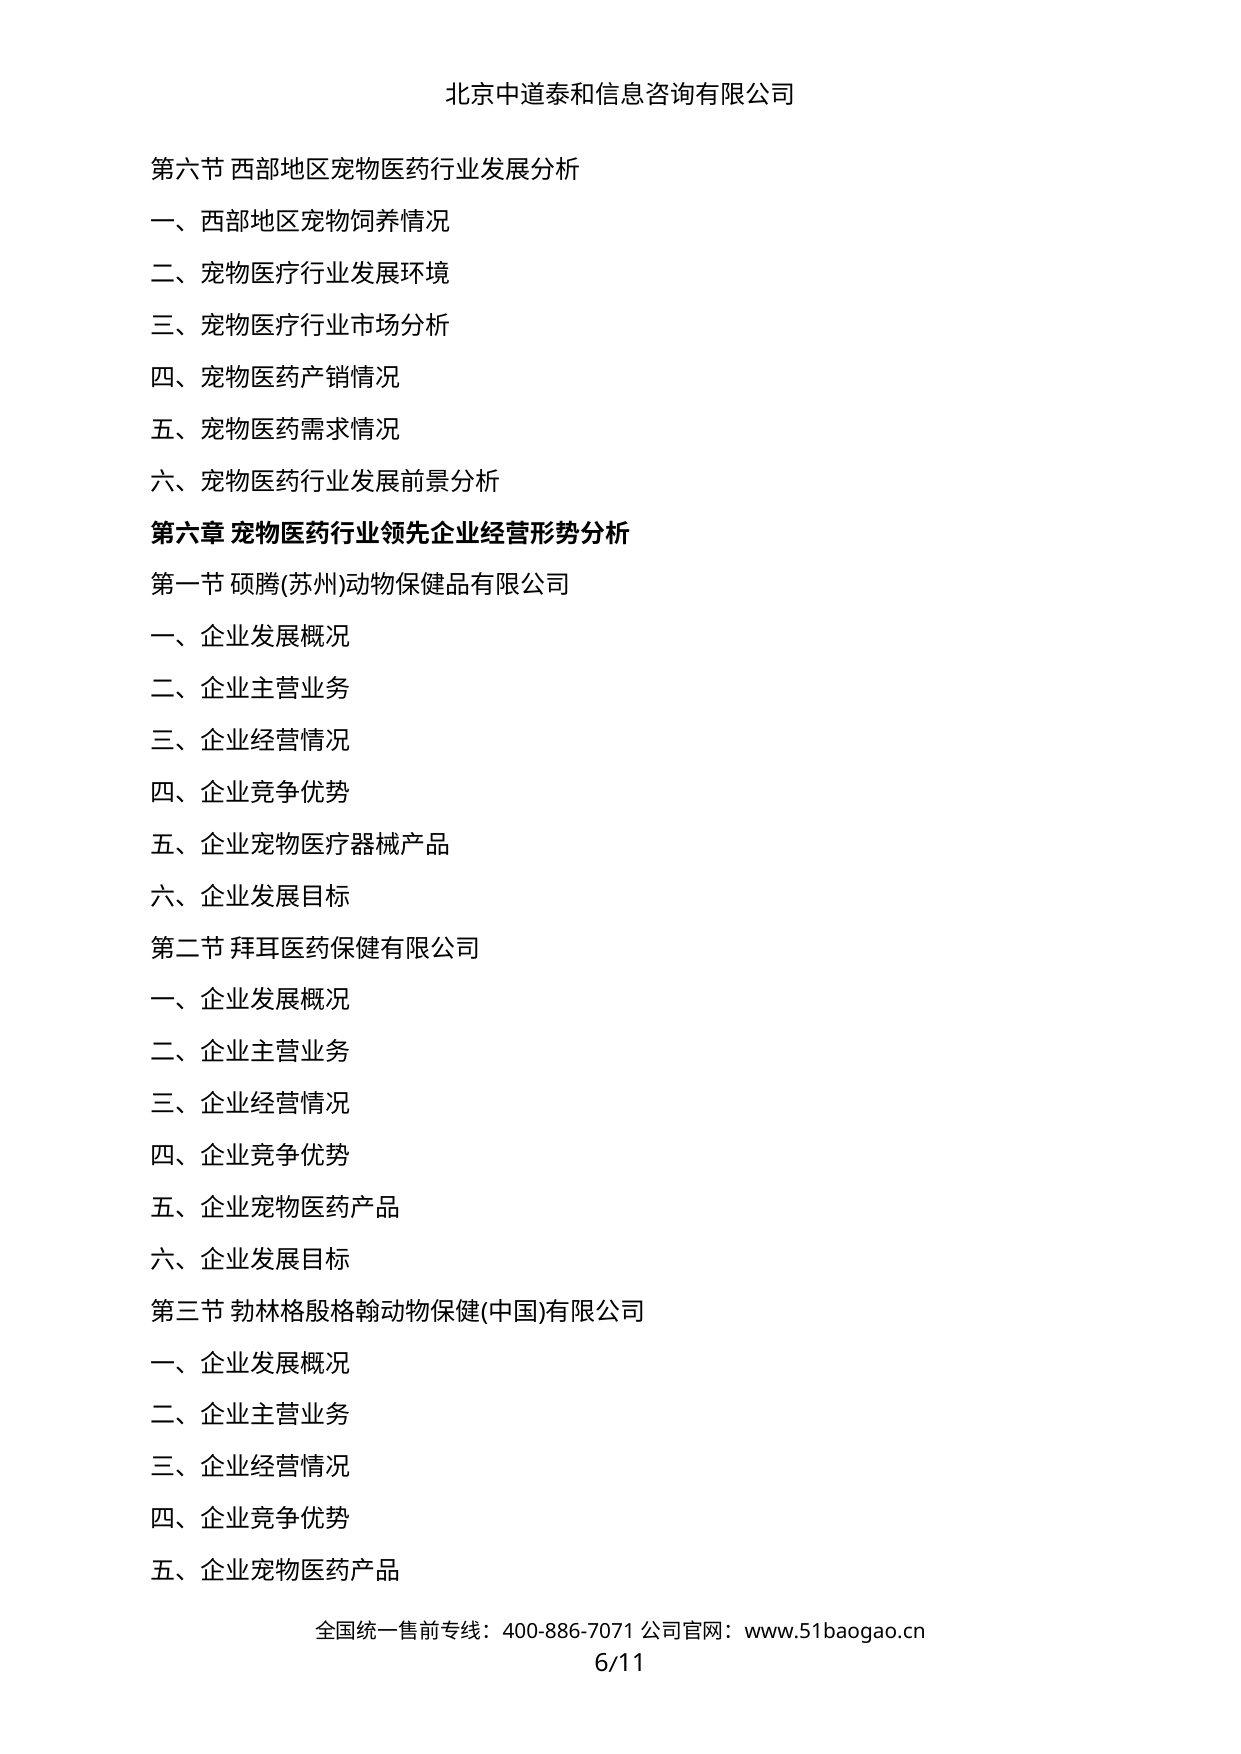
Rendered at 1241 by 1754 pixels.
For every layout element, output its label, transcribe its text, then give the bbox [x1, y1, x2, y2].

text 四、宠物医药产销情况 [150, 357, 1090, 394]
text 六、企业发展目标 [150, 1239, 1090, 1276]
text 三、企业经营情况 [150, 1447, 1090, 1483]
text 一、西部地区宠物饲养情况 [150, 202, 1090, 238]
text 第三节 勃林格殷格翰动物保健(中国)有限公司 [150, 1291, 1090, 1327]
text 四、企业竞争优势 [150, 772, 1090, 809]
text 一、企业发展概况 [150, 980, 1090, 1016]
text 二、企业主营业务 [150, 669, 1090, 705]
text 四、企业竞争优势 [150, 1499, 1090, 1535]
text 三、企业经营情况 [150, 1084, 1090, 1120]
text 五、企业宠物医药产品 [150, 1551, 1090, 1587]
text 第一节 硕腾(苏州)动物保健品有限公司 [150, 565, 1090, 601]
text 第六章 宠物医药行业领先企业经营形势分析 [150, 513, 1090, 549]
text 六、宠物医药行业发展前景分析 [150, 461, 1090, 497]
text 二、企业主营业务 [150, 1395, 1090, 1431]
text 一、企业发展概况 [150, 1343, 1090, 1379]
text 三、宠物医疗行业市场分析 [150, 306, 1090, 342]
text 三、企业经营情况 [150, 721, 1090, 757]
text 五、企业宠物医疗器械产品 [150, 824, 1090, 861]
text 二、宠物医疗行业发展环境 [150, 254, 1090, 290]
text 四、企业竞争优势 [150, 1136, 1090, 1172]
text 第二节 拜耳医药保健有限公司 [150, 928, 1090, 964]
text 二、企业主营业务 [150, 1032, 1090, 1068]
text 六、企业发展目标 [150, 876, 1090, 912]
text 第六节 西部地区宠物医药行业发展分析 [150, 150, 1090, 186]
text 一、企业发展概况 [150, 617, 1090, 653]
text 五、企业宠物医药产品 [150, 1187, 1090, 1224]
text 五、宠物医药需求情况 [150, 409, 1090, 446]
